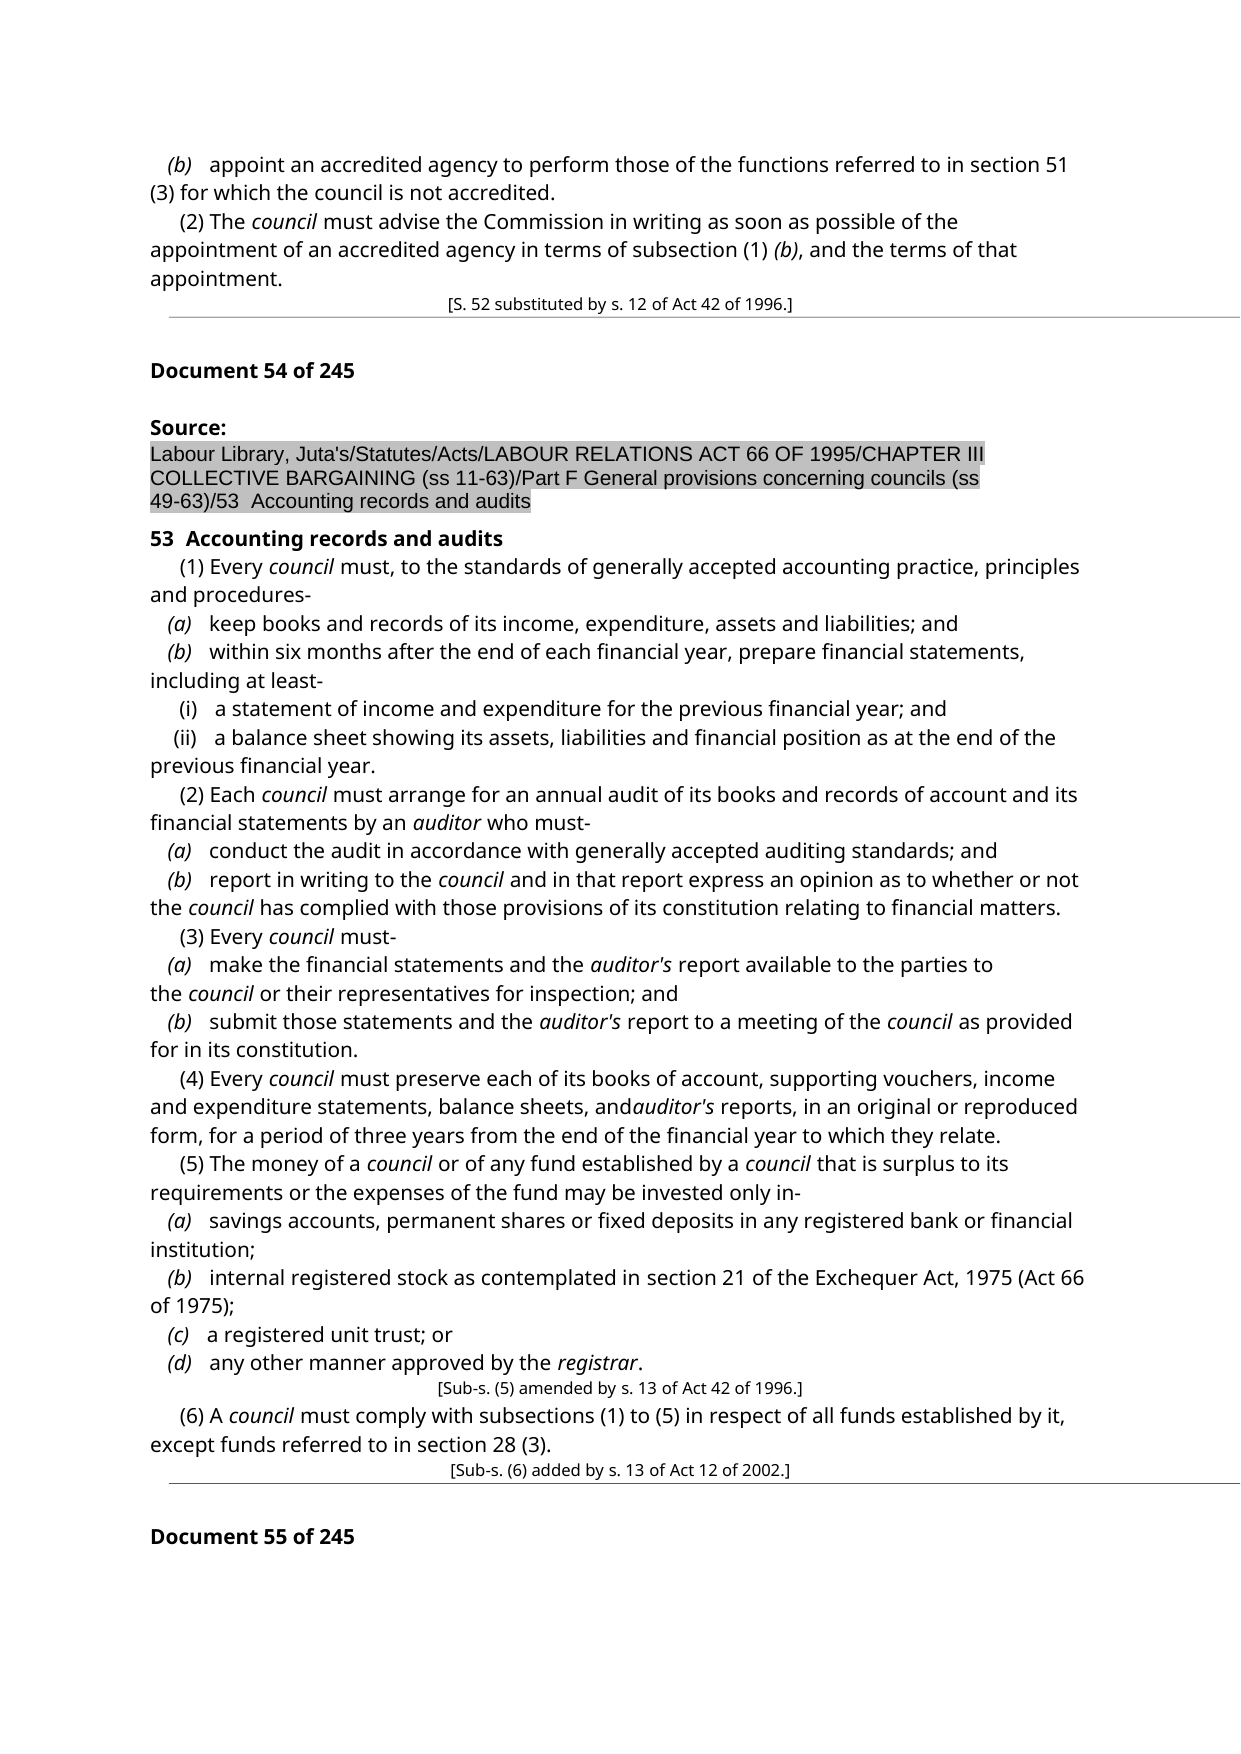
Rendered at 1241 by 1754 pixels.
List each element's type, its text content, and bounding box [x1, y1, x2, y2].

text (i) a statement of income and expenditure for the previous financial year; and [150, 694, 1090, 723]
text (a) keep books and records of its income, expenditure, assets and liabilities; and [150, 609, 1090, 637]
text (2) The council must advise the Commission in writing as soon as possible of the appointment of an accredited agency in terms of subsection (1) (b), and the terms of that appointment. [150, 207, 1090, 292]
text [150, 1522, 1090, 1579]
text (4) Every council must preserve each of its books of account, supporting vouchers, income and expenditure statements, balance sheets, andauditor's reports, in an original or reproduced form, for a period of three years from the end of the financial year to which they relate. [150, 1064, 1090, 1149]
text [S. 52 substituted by s. 12 of Act 42 of 1996.] [150, 292, 1090, 315]
text (d) any other manner approved by the registrar. [150, 1348, 1090, 1377]
text (c) a registered unit trust; or [150, 1320, 1090, 1348]
text [Sub-s. (5) amended by s. 13 of Act 42 of 1996.] [150, 1377, 1090, 1399]
text (a) make the financial statements and the auditor's report available to the parties to the council or their representatives for inspection; and [150, 950, 1090, 1007]
text (b) report in writing to the council and in that report express an opinion as to whether or not the council has complied with those provisions of its constitution relating to financial matters. [150, 865, 1090, 922]
text (a) conduct the audit in accordance with generally accepted auditing standards; and [150, 837, 1090, 865]
text (ii) a balance sheet showing its assets, liabilities and financial position as at the end of the previous financial year. [150, 723, 1090, 780]
text [Sub-s. (6) added by s. 13 of Act 12 of 2002.] [150, 1458, 1090, 1481]
text (6) A council must comply with subsections (1) to (5) in respect of all funds established by it, except funds referred to in section 28 (3). [150, 1402, 1090, 1458]
text (3) Every council must- [150, 922, 1090, 950]
text (2) Each council must arrange for an annual audit of its books and records of account and its financial statements by an auditor who must- [150, 780, 1090, 837]
text (b) submit those statements and the auditor's report to a meeting of the council as provided for in its constitution. [150, 1007, 1090, 1064]
text (a) savings accounts, permanent shares or fixed deposits in any registered bank or financial institution; [150, 1206, 1090, 1263]
text 53 Accounting records and audits [150, 524, 1090, 552]
text (b) appoint an accredited agency to perform those of the functions referred to in section 51 (3) for which the council is not accredited. [150, 150, 1090, 207]
text (1) Every council must, to the standards of generally accepted accounting practice, principles and procedures- [150, 552, 1090, 609]
text (b) internal registered stock as contemplated in section 21 of the Exchequer Act, 1975 (Act 66 of 1975); [150, 1263, 1090, 1320]
text (b) within six months after the end of each financial year, prepare financial statements, including at least- [150, 637, 1090, 694]
text Document 54 of 245 Source: Labour Library, Juta's/Statutes/Acts/LABOUR RELATIONS ACT 66 OF 1995/CHAPTER III COLLECTIVE BARGAINING (ss 11-63)/Part F General provisions concerning councils (ss 49-63)/53 Accounting records and audits [150, 356, 1090, 513]
text (5) The money of a council or of any fund established by a council that is surplus to its requirements or the expenses of the fund may be invested only in- [150, 1149, 1090, 1206]
